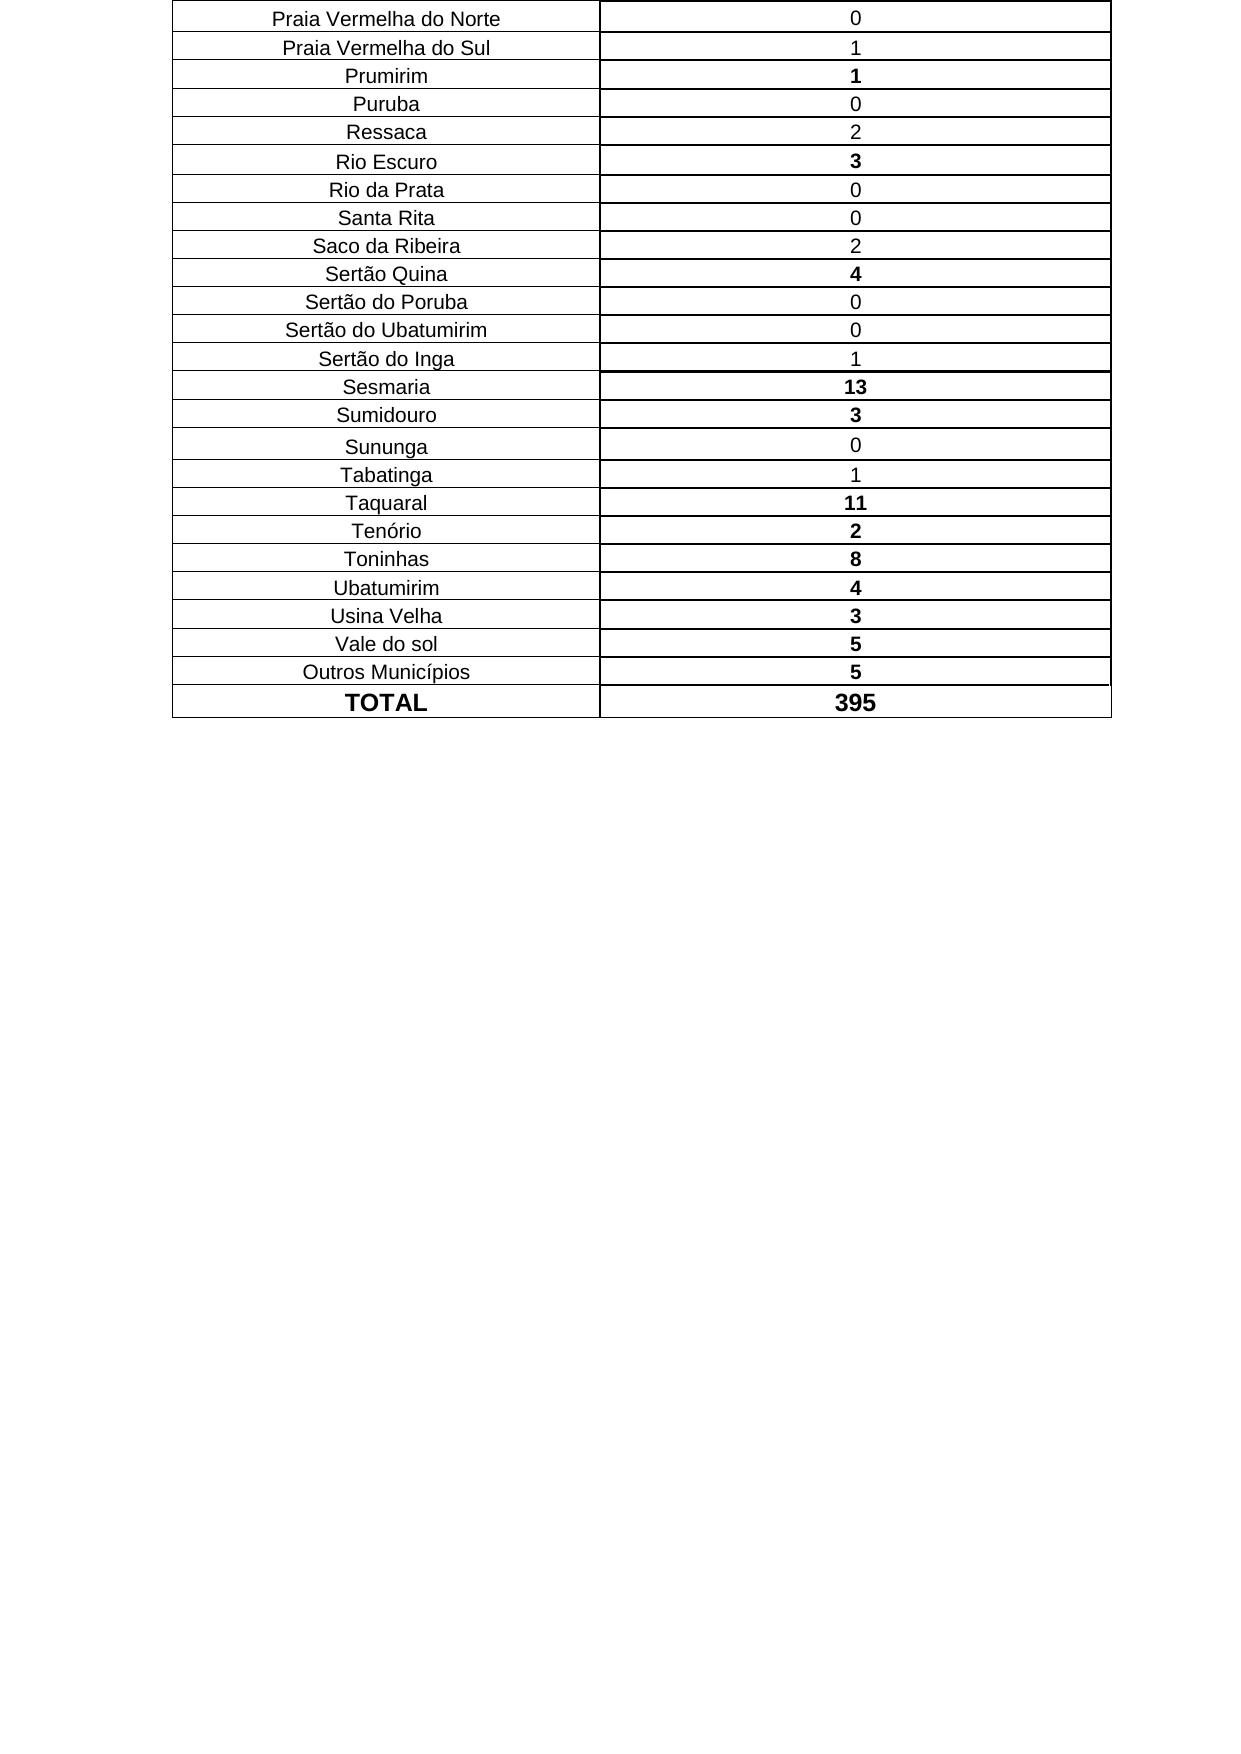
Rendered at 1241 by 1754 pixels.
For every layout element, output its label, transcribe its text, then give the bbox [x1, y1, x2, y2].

table_cell Sertão do Poruba [173, 287, 599, 314]
table_cell Puruba [173, 89, 599, 116]
table_cell 0 [601, 90, 1110, 116]
table_cell 2 [601, 232, 1110, 258]
table_cell Outros Municípios [173, 657, 599, 684]
table_cell Taquaral [173, 488, 599, 515]
table_cell 1 [601, 33, 1110, 59]
table_cell 0 [601, 2, 1110, 31]
table_cell Sumidouro [173, 400, 599, 427]
table_cell 4 [601, 260, 1110, 286]
table_cell 5 [601, 658, 1110, 684]
table_cell 11 [601, 489, 1110, 515]
table_cell Praia Vermelha do Norte [173, 1, 599, 31]
table_cell Sertão do Ubatumirim [173, 315, 599, 342]
table_cell 0 [601, 176, 1110, 202]
table_cell 5 [601, 630, 1110, 656]
table_cell Rio Escuro [173, 145, 599, 173]
table_cell 3 [601, 601, 1110, 627]
table_cell Usina Velha [173, 600, 599, 627]
table_cell 3 [601, 401, 1110, 427]
table_cell Sununga [173, 428, 599, 459]
table_cell 1 [601, 61, 1110, 87]
table_cell Saco da Ribeira [173, 231, 599, 258]
table_cell 1 [601, 344, 1110, 370]
table_cell 0 [601, 429, 1110, 459]
table_cell Toninhas [173, 544, 599, 571]
table_cell Santa Rita [173, 203, 599, 230]
table_cell Sertão do Inga [173, 343, 599, 370]
table_cell Rio da Prata [173, 175, 599, 202]
table_cell 2 [601, 517, 1110, 543]
table_cell 1 [601, 461, 1110, 487]
table_cell Vale do sol [173, 629, 599, 656]
table_cell Praia Vermelha do Sul [173, 32, 599, 59]
table_cell 0 [601, 288, 1110, 314]
table_cell Tabatinga [173, 460, 599, 487]
table_cell 4 [601, 573, 1110, 599]
table_cell 0 [601, 204, 1110, 230]
table_cell Sesmaria [173, 371, 599, 398]
table_cell 3 [601, 146, 1110, 173]
table_cell Prumirim [173, 60, 599, 87]
table_cell Tenório [173, 516, 599, 543]
table_cell 395 [601, 684, 1111, 717]
table_cell 8 [601, 545, 1110, 571]
table_cell Ubatumirim [173, 572, 599, 599]
table_cell 2 [601, 118, 1110, 144]
table_cell Sertão Quina [173, 259, 599, 286]
table_cell 13 [601, 373, 1110, 398]
table_cell Ressaca [173, 117, 599, 144]
table_cell TOTAL [173, 685, 599, 717]
table_cell 0 [601, 316, 1110, 342]
